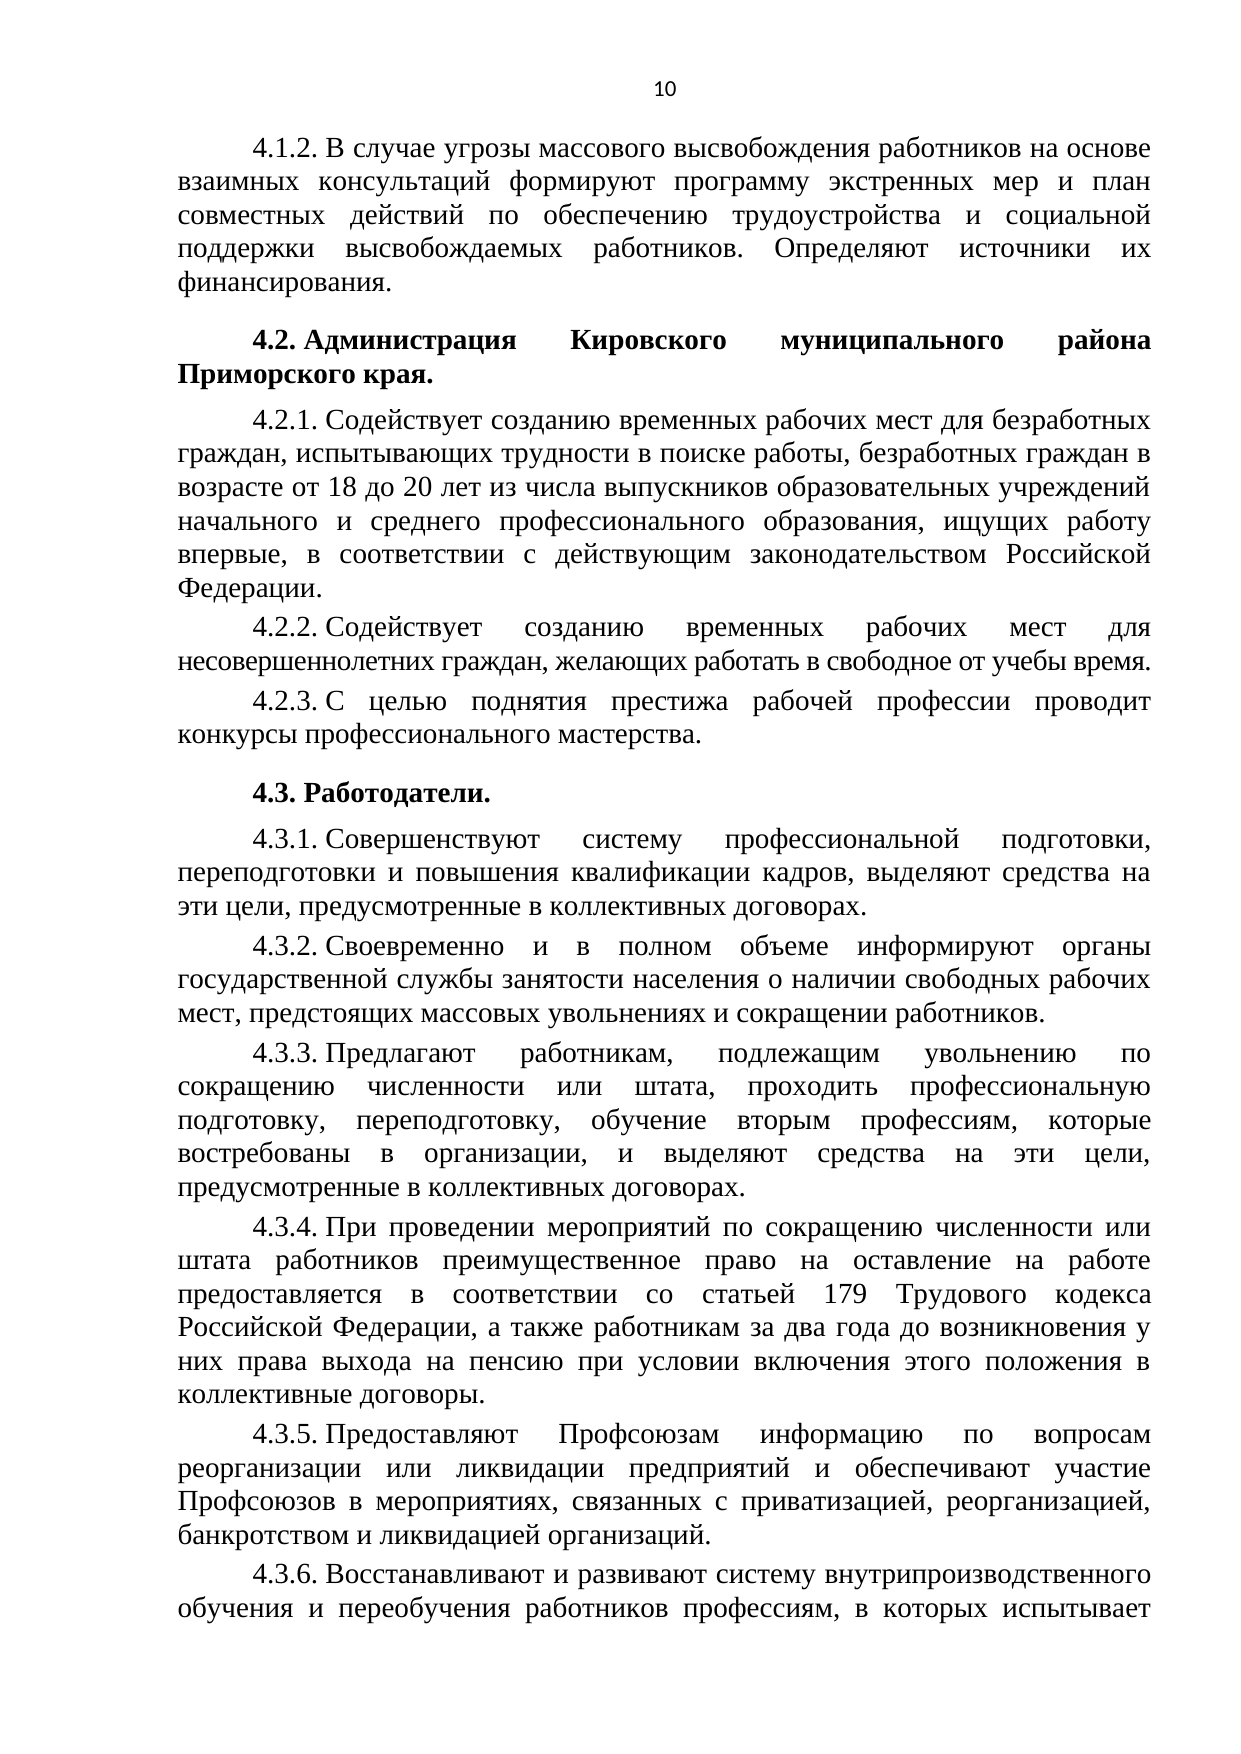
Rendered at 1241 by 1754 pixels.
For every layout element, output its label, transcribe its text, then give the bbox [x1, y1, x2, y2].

text 4.3. Работодатели. [177, 775, 1152, 808]
text 4.2.2. Содействует созданию временных рабочих мест для несовершеннолетних граждан, желающих работать в свободное от учебы время. [177, 609, 1152, 677]
text 4.1.2. В случае угрозы массового высвобождения работников на основе взаимных консультаций формируют программу экстренных мер и план совместных действий по обеспечению трудоустройства и социальной поддержки высвобождаемых работников. Определяют источники их финансирования. [177, 130, 1152, 297]
text 4.3.5. Предоставляют Профсоюзам информацию по вопросам реорганизации или ликвидации предприятий и обеспечивают участие Профсоюзов в мероприятиях, связанных с приватизацией, реорганизацией, банкротством и ликвидацией организаций. [177, 1416, 1152, 1550]
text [177, 1557, 1152, 1624]
text 4.3.3. Предлагают работникам, подлежащим увольнению по сокращению численности или штата, проходить профессиональную подготовку, переподготовку, обучение вторым профессиям, которые востребованы в организации, и выделяют средства на эти цели, предусмотренные в коллективных договорах. [177, 1035, 1152, 1202]
text 4.2.3. С целью поднятия престижа рабочей профессии проводит конкурсы профессионального мастерства. [177, 683, 1152, 750]
text 4.2.1. Содействует созданию временных рабочих мест для безработных граждан, испытывающих трудности в поиске работы, безработных граждан в возрасте от 18 до 20 лет из числа выпускников образовательных учреждений начального и среднего профессионального образования, ищущих работу впервые, в соответствии с действующим законодательством Российской Федерации. [177, 402, 1152, 603]
text 4.3.2. Своевременно и в полном объеме информируют органы государственной службы занятости населения о наличии свободных рабочих мест, предстоящих массовых увольнениях и сокращении работников. [177, 928, 1152, 1028]
text 4.3.4. При проведении мероприятий по сокращению численности или штата работников преимущественное право на оставление на работе предоставляется в соответствии со статьей 179 Трудового кодекса Российской Федерации, а также работникам за два года до возникновения у них права выхода на пенсию при условии включения этого положения в коллективные договоры. [177, 1209, 1152, 1410]
text 4.2. Администрация Кировского муниципального района Приморского края. [177, 322, 1152, 389]
text 4.3.1. Совершенствуют систему профессиональной подготовки, переподготовки и повышения квалификации кадров, выделяют средства на эти цели, предусмотренные в коллективных договорах. [177, 821, 1152, 922]
